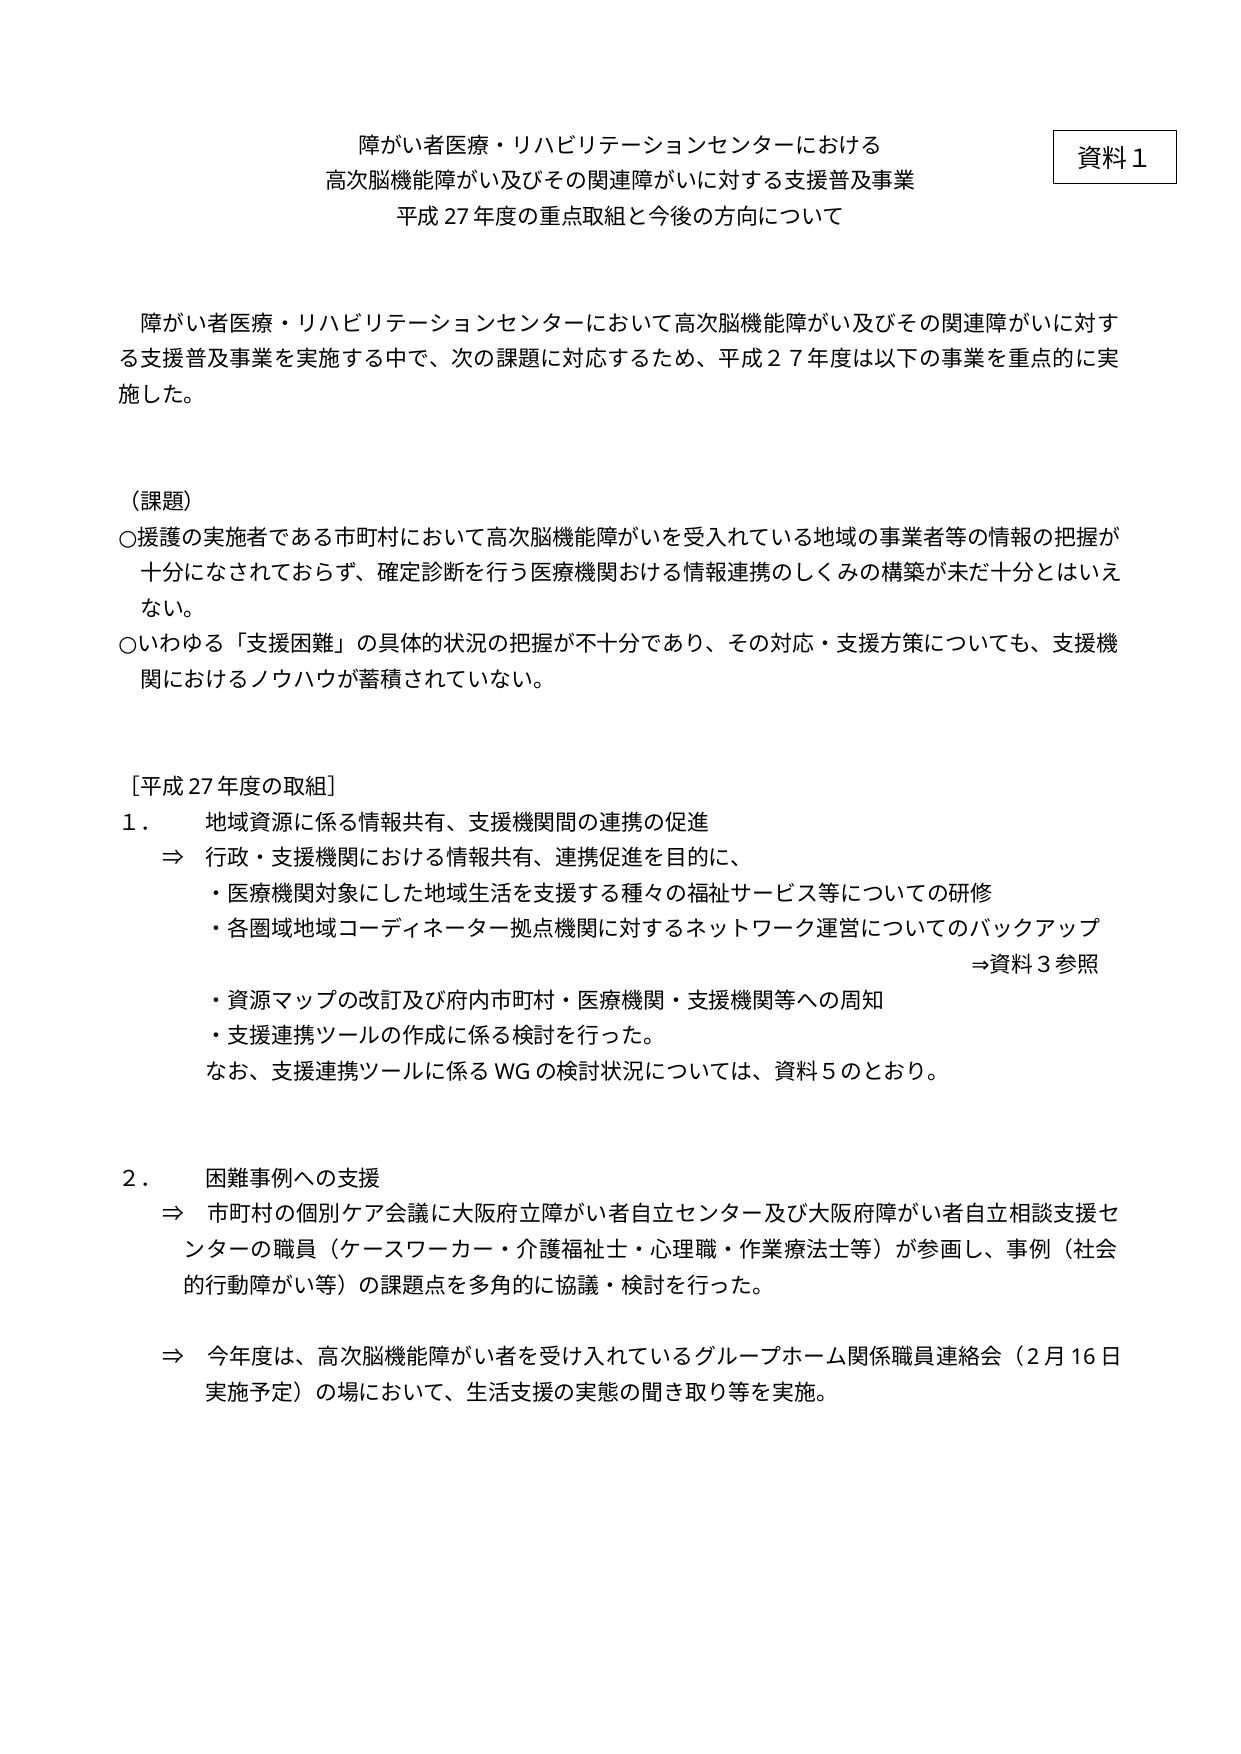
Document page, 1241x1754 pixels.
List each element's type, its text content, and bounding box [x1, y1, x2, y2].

text ⇒ 市町村の個別ケア会議に大阪府立障がい者自立センター及び大阪府障がい者自立相談支援センターの職員（ケースワーカー・介護福祉士・心理職・作業療法士等）が参画し、事例（社会的行動障がい等）の課題点を多角的に協議・検討を行った。 [118, 1194, 1122, 1301]
text ⇒資料３参照 [184, 945, 1122, 981]
text なお、支援連携ツールに係るWGの検討状況については、資料５のとおり。 [184, 1052, 1122, 1088]
text ○いわゆる「支援困難」の具体的状況の把握が不十分であり、その対応・支援方策についても、支援機関におけるノウハウが蓄積されていない。 [118, 624, 1122, 696]
text ⇒ 今年度は、高次脳機能障がい者を受け入れているグループホーム関係職員連絡会（2月16日実施予定）の場において、生活支援の実態の聞き取り等を実施。 [118, 1337, 1122, 1408]
text ⇒ 行政・支援機関における情報共有、連携促進を目的に、 [118, 838, 1122, 874]
text 平成27年度の重点取組と今後の方向について [118, 197, 1122, 233]
text ○援護の実施者である市町村において高次脳機能障がいを受入れている地域の事業者等の情報の把握が十分になされておらず、確定診断を行う医療機関おける情報連携のしくみの構築が未だ十分とはいえない。 [118, 518, 1122, 624]
text ・支援連携ツールの作成に係る検討を行った。 [184, 1016, 1122, 1052]
text ・資源マップの改訂及び府内市町村・医療機関・支援機関等への周知 [184, 981, 1122, 1016]
text 高次脳機能障がい及びその関連障がいに対する支援普及事業 [118, 161, 1122, 197]
text 障がい者医療・リハビリテーションセンターにおける [118, 126, 1122, 161]
text ・医療機関対象にした地域生活を支援する種々の福祉サービス等についての研修 [184, 874, 1122, 909]
list 困難事例への支援 [118, 1159, 1122, 1194]
text 障がい者医療・リハビリテーションセンターにおいて高次脳機能障がい及びその関連障がいに対する支援普及事業を実施する中で、次の課題に対応するため、平成２７年度は以下の事業を重点的に実施した。 [118, 304, 1122, 411]
text ・各圏域地域コーディネーター拠点機関に対するネットワーク運営についてのバックアップ [184, 909, 1122, 945]
list 地域資源に係る情報共有、支援機関間の連携の促進 [118, 803, 1122, 838]
text （課題） [118, 482, 1122, 518]
text ［平成27年度の取組］ [118, 767, 1122, 803]
